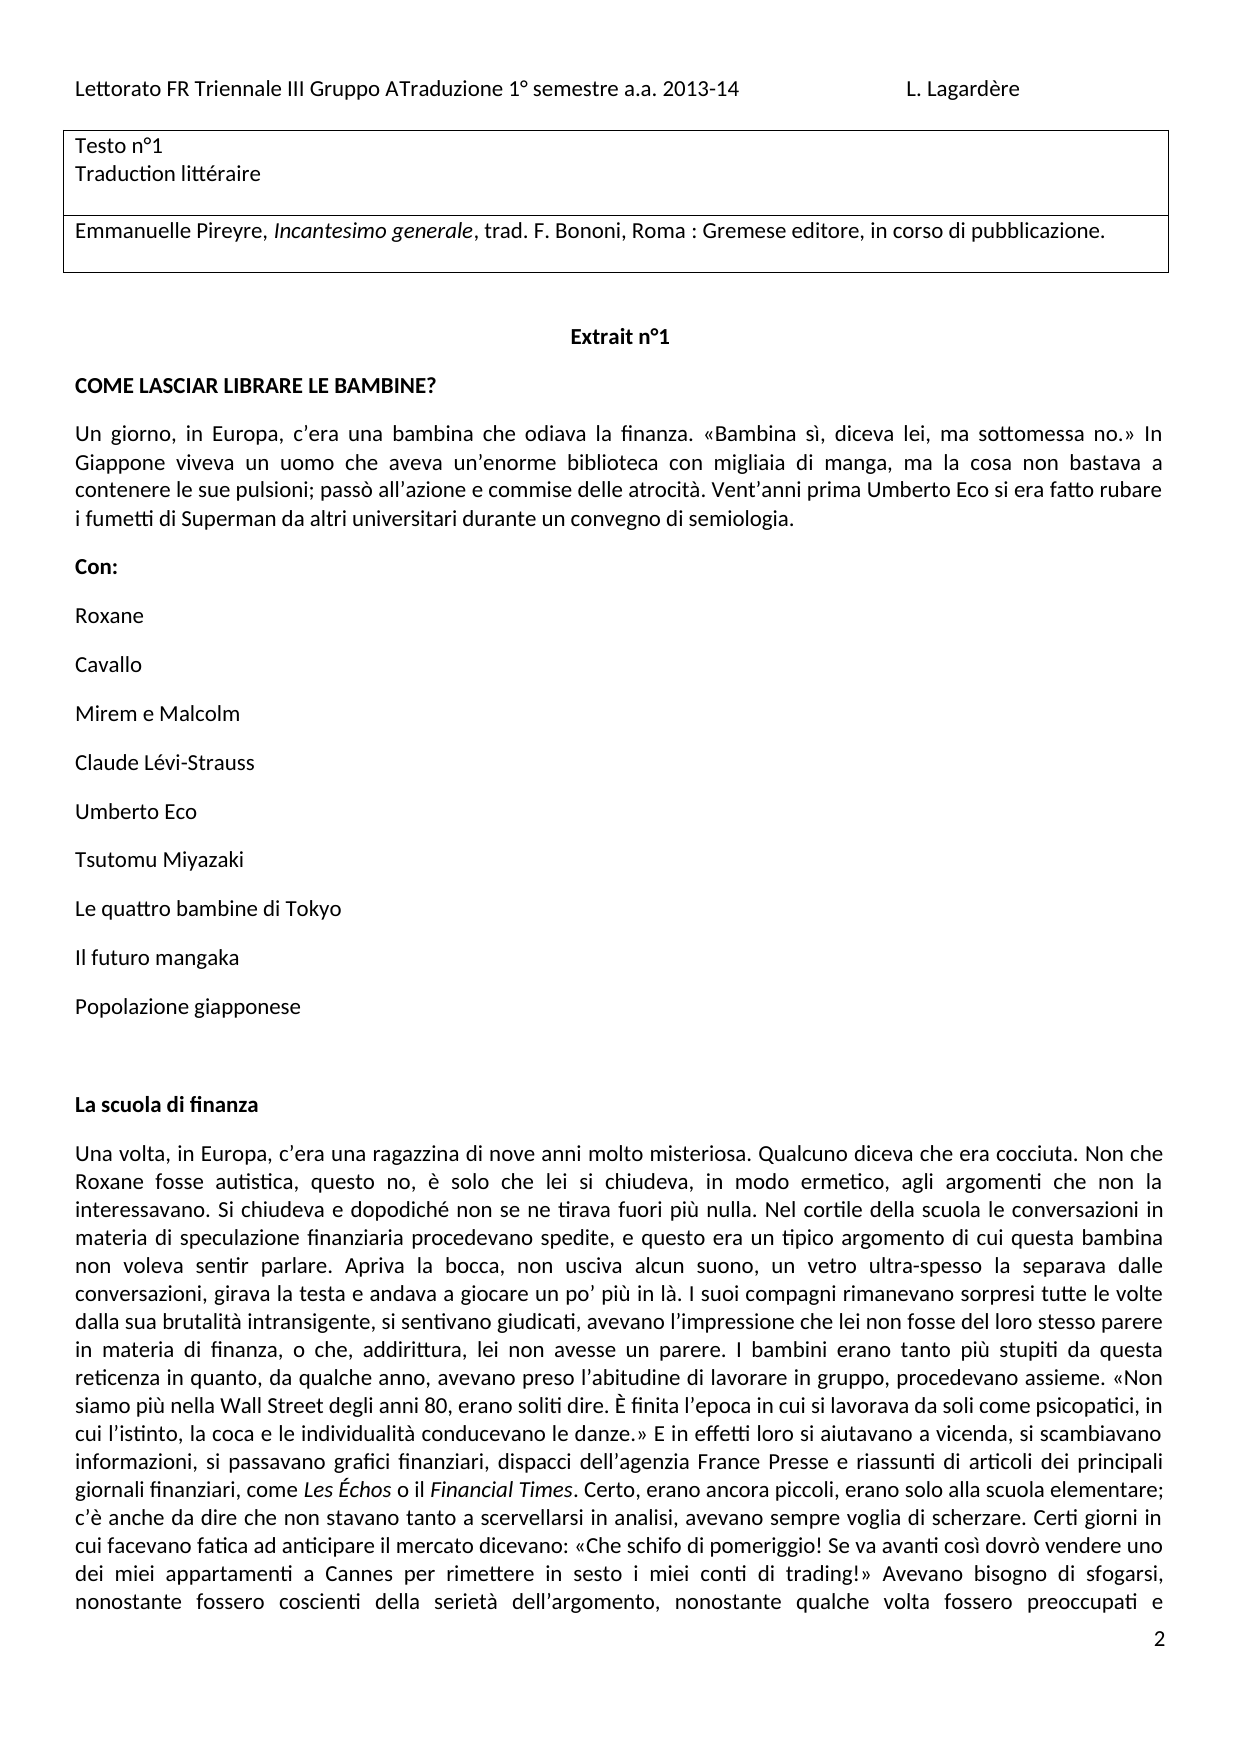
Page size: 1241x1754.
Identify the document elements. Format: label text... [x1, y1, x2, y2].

text Cavallo [75, 650, 1165, 678]
text Mirem e Malcolm [75, 699, 1165, 727]
text Le quattro bambine di Tokyo [75, 894, 1165, 922]
text Un giorno, in Europa, c’era una bambina che odiava la finanza. «Bambina sì, diceva lei, ma sottomessa no.» In Giappone viveva un uomo che aveva un’enorme biblioteca con migliaia di manga, ma la cosa non bastava a contenere le sue pulsioni; passò all’azione e commise delle atrocità. Vent’anni prima Umberto Eco si era fatto rubare i fumetti di Superman da altri universitari durante un convegno di semiologia. [75, 419, 1165, 532]
text Il futuro mangaka [75, 943, 1165, 971]
text Con: [75, 552, 1165, 581]
text Extrait n°1 [75, 322, 1165, 350]
table_header Testo n°1 Traduction littéraire [64, 131, 1168, 215]
text Umberto Eco [75, 797, 1165, 825]
text Popolazione giapponese [75, 992, 1165, 1020]
text Tsutomu Miyazaki [75, 846, 1165, 874]
text COME LASCIAR LIBRARE LE BAMBINE? [75, 371, 1165, 399]
table_cell Emmanuelle Pireyre, Incantesimo generale, trad. F. Bononi, Roma : Gremese editore, in corso di pubblicazione. [64, 216, 1168, 272]
text La scuola di finanza [75, 1090, 1165, 1118]
text Claude Lévi-Strauss [75, 748, 1165, 776]
text Roxane [75, 601, 1165, 629]
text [75, 1139, 1165, 1615]
